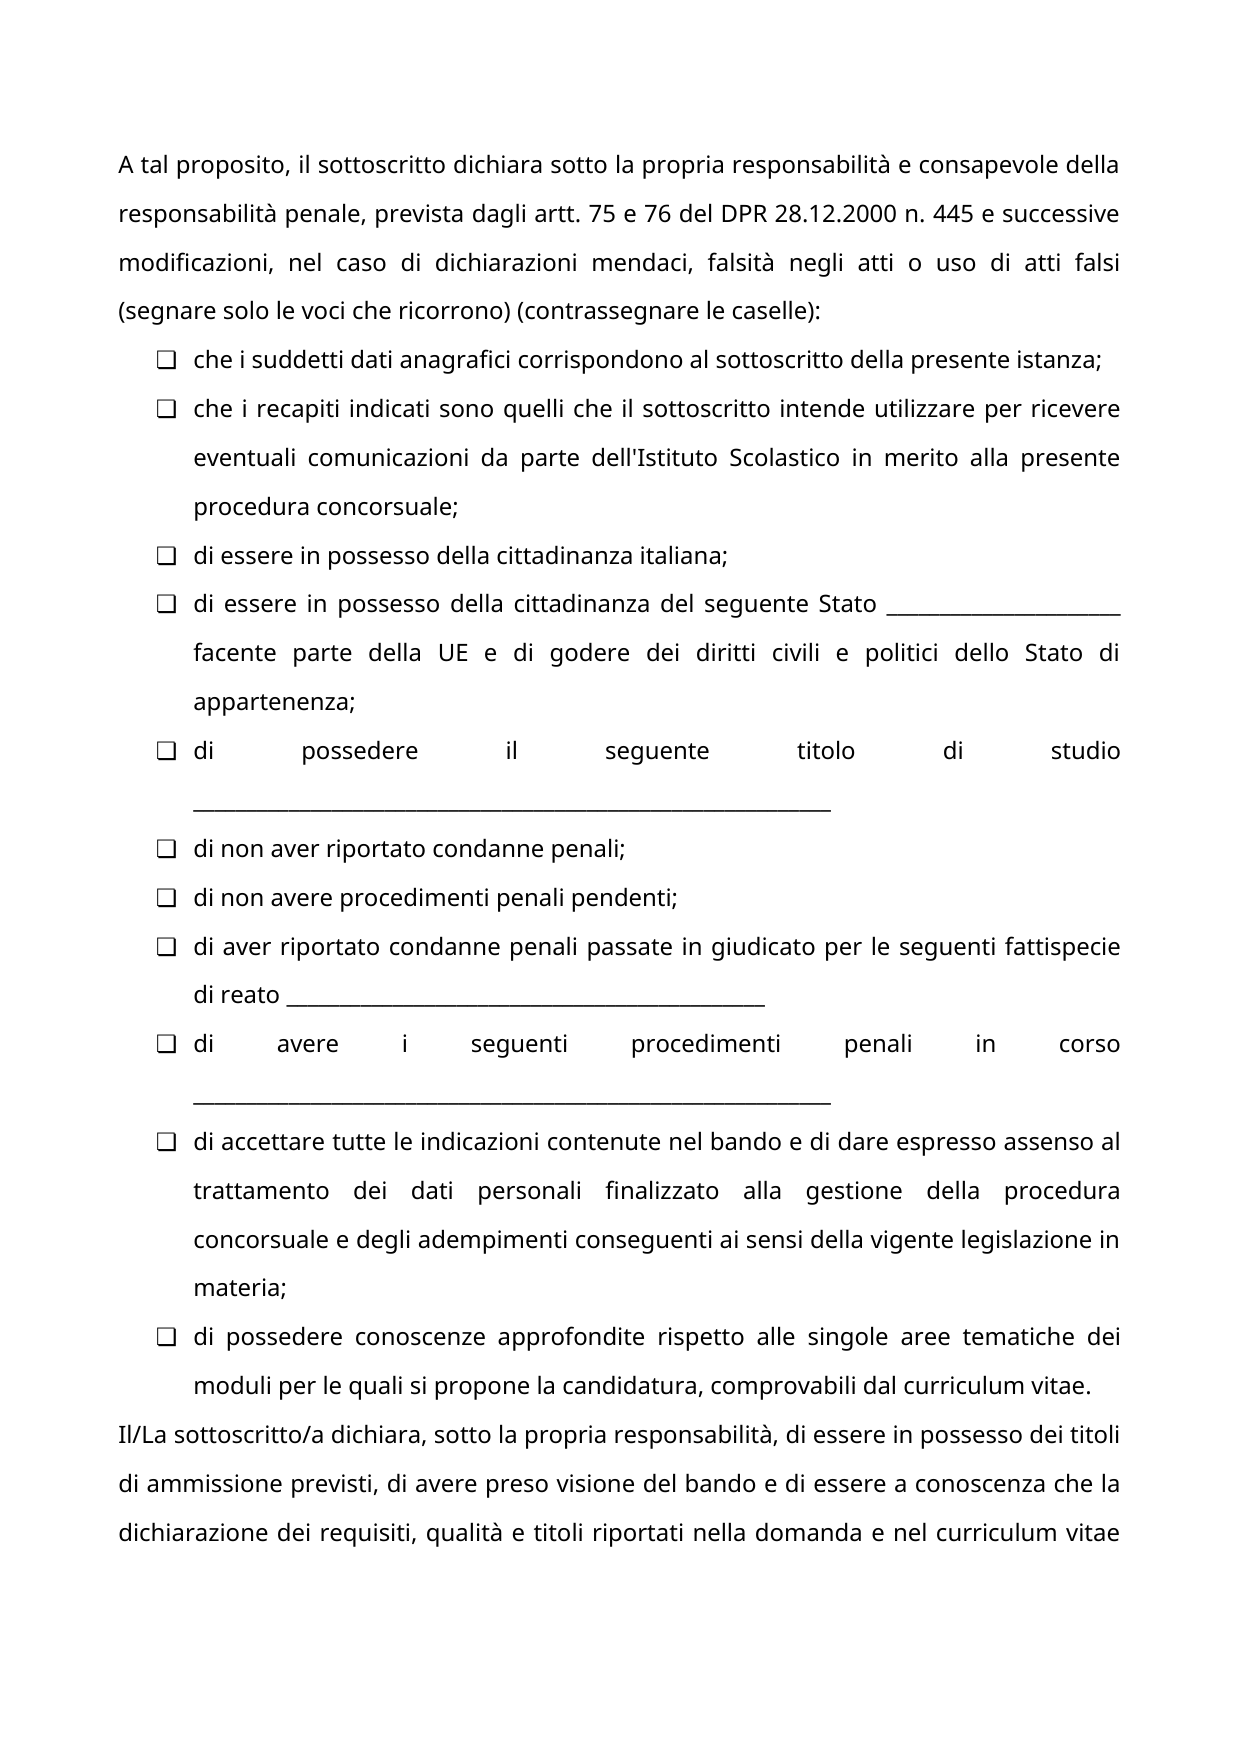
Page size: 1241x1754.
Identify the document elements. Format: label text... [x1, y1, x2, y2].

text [118, 1418, 1122, 1548]
list di non avere procedimenti penali pendenti; [156, 880, 1122, 913]
text A tal proposito, il sottoscritto dichiara sotto la propria responsabilità e consapevole della responsabilità penale, prevista dagli artt. 75 e 76 del DPR 28.12.2000 n. 445 e successive modificazioni, nel caso di dichiarazioni mendaci, falsità negli atti o uso di atti falsi (segnare solo le voci che ricorrono) (contrassegnare le caselle): [118, 148, 1122, 327]
list di possedere il seguente titolo di studio ____________________________________________________________ [156, 734, 1122, 815]
list di essere in possesso della cittadinanza italiana; [156, 538, 1122, 571]
list di avere i seguenti procedimenti penali in corso ____________________________________________________________ [156, 1027, 1122, 1108]
list che i recapiti indicati sono quelli che il sottoscritto intende utilizzare per ricevere eventuali comunicazioni da parte dell'Istituto Scolastico in merito alla presente procedura concorsuale; [156, 392, 1122, 522]
list di possedere conoscenze approfondite rispetto alle singole aree tematiche dei moduli per le quali si propone la candidatura, comprovabili dal curriculum vitae. [156, 1320, 1122, 1402]
list di essere in possesso della cittadinanza del seguente Stato ______________________ facente parte della UE e di godere dei diritti civili e politici dello Stato di appartenenza; [156, 587, 1122, 718]
list che i suddetti dati anagrafici corrispondono al sottoscritto della presente istanza; [156, 343, 1122, 376]
list di accettare tutte le indicazioni contenute nel bando e di dare espresso assenso al trattamento dei dati personali finalizzato alla gestione della procedura concorsuale e degli adempimenti conseguenti ai sensi della vigente legislazione in materia; [156, 1125, 1122, 1304]
list di aver riportato condanne penali passate in giudicato per le seguenti fattispecie di reato _____________________________________________ [156, 929, 1122, 1011]
list di non aver riportato condanne penali; [156, 832, 1122, 864]
